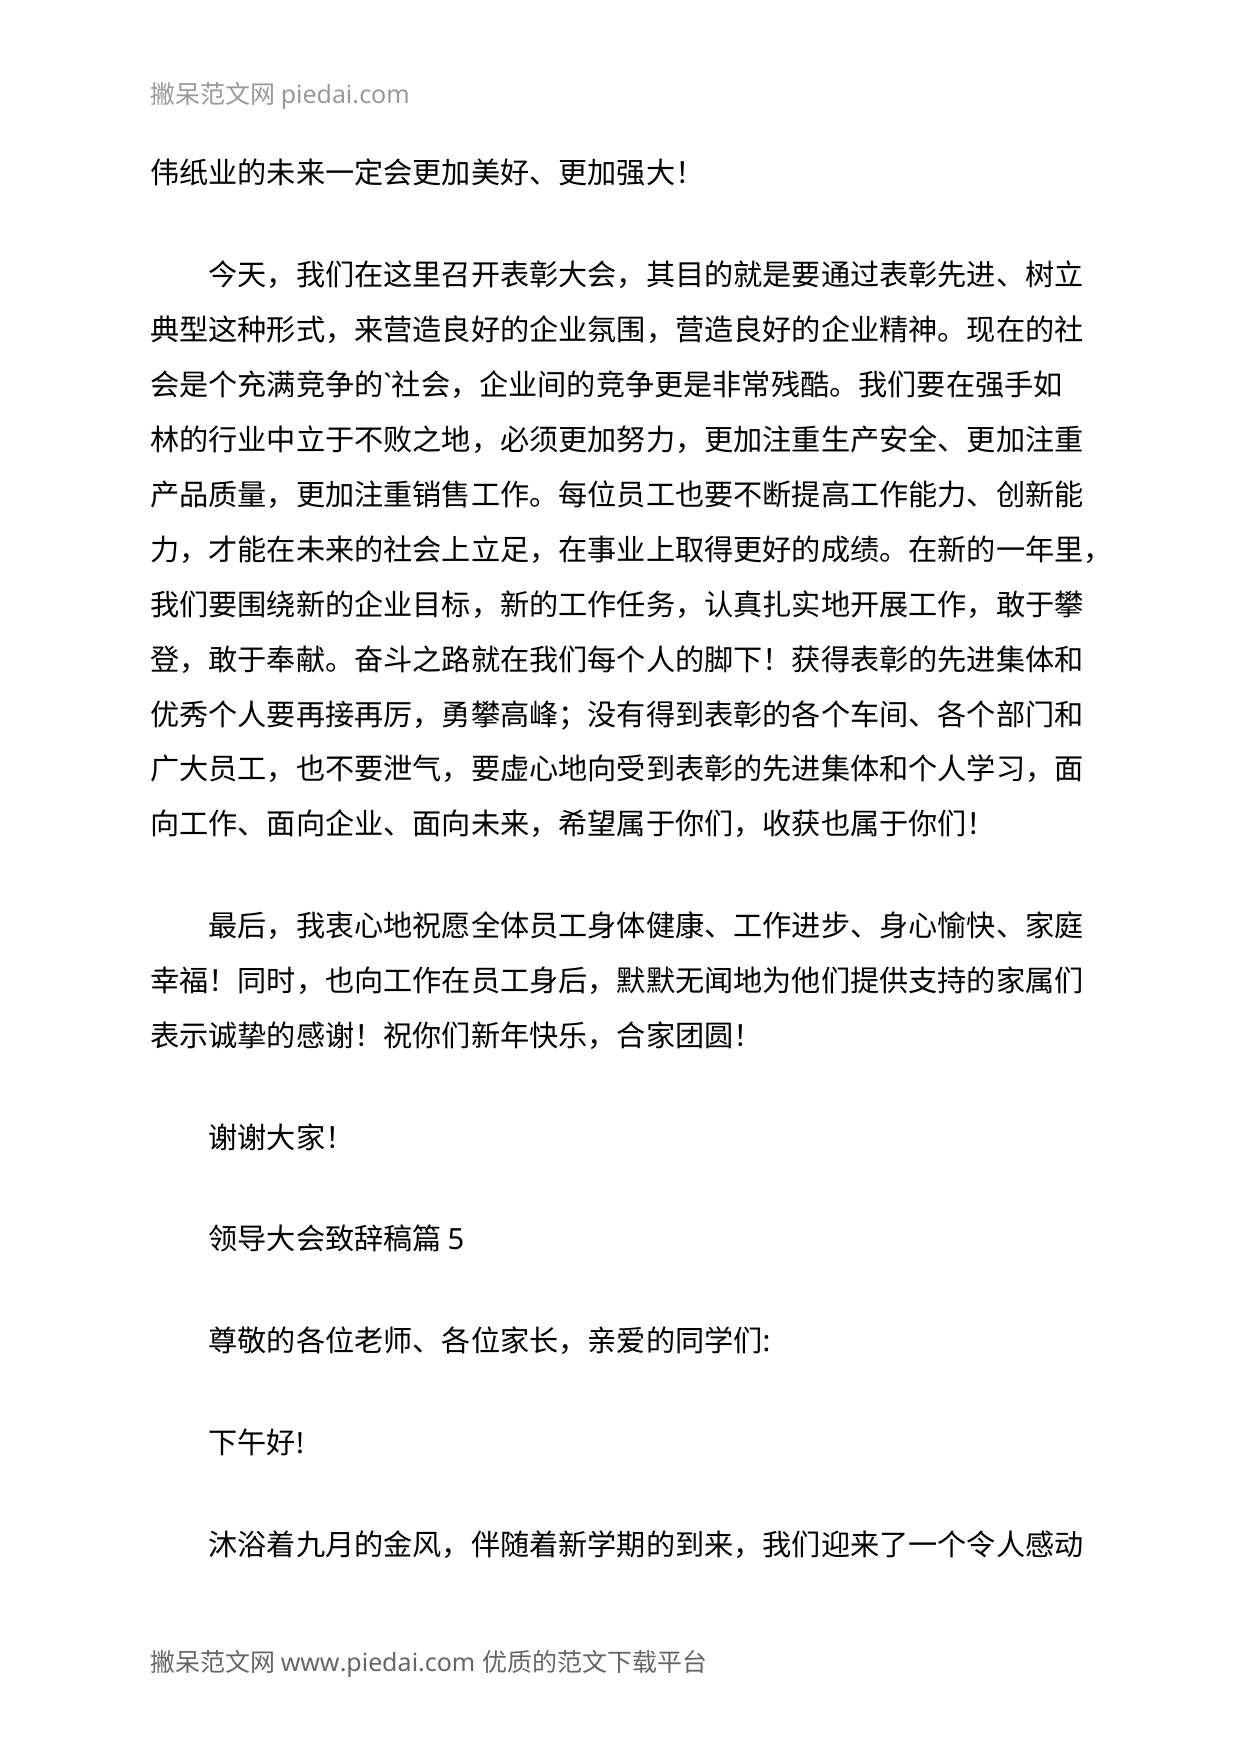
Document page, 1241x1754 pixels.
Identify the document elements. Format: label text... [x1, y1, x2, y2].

text 下午好! [150, 1420, 1090, 1462]
text 今天，我们在这里召开表彰大会，其目的就是要通过表彰先进、树立典型这种形式，来营造良好的企业氛围，营造良好的企业精神。现在的社会是个充满竞争的`社会，企业间的竞争更是非常残酷。我们要在强手如林的行业中立于不败之地，必须更加努力，更加注重生产安全、更加注重产品质量，更加注重销售工作。每位员工也要不断提高工作能力、创新能力，才能在未来的社会上立足，在事业上取得更好的成绩。在新的一年里，我们要围绕新的企业目标，新的工作任务，认真扎实地开展工作，敢于攀登，敢于奉献。奋斗之路就在我们每个人的脚下！获得表彰的先进集体和优秀个人要再接再厉，勇攀高峰；没有得到表彰的各个车间、各个部门和广大员工，也不要泄气，要虚心地向受到表彰的先进集体和个人学习，面向工作、面向企业、面向未来，希望属于你们，收获也属于你们！ [150, 252, 1090, 843]
text 谢谢大家！ [150, 1114, 1090, 1156]
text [150, 150, 1090, 192]
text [150, 1522, 1090, 1564]
text 尊敬的各位老师、各位家长，亲爱的同学们: [150, 1318, 1090, 1360]
text 最后，我衷心地祝愿全体员工身体健康、工作进步、身心愉快、家庭幸福！同时，也向工作在员工身后，默默无闻地为他们提供支持的家属们表示诚挚的感谢！祝你们新年快乐，合家团圆！ [150, 903, 1090, 1055]
text 领导大会致辞稿篇5 [150, 1216, 1090, 1258]
